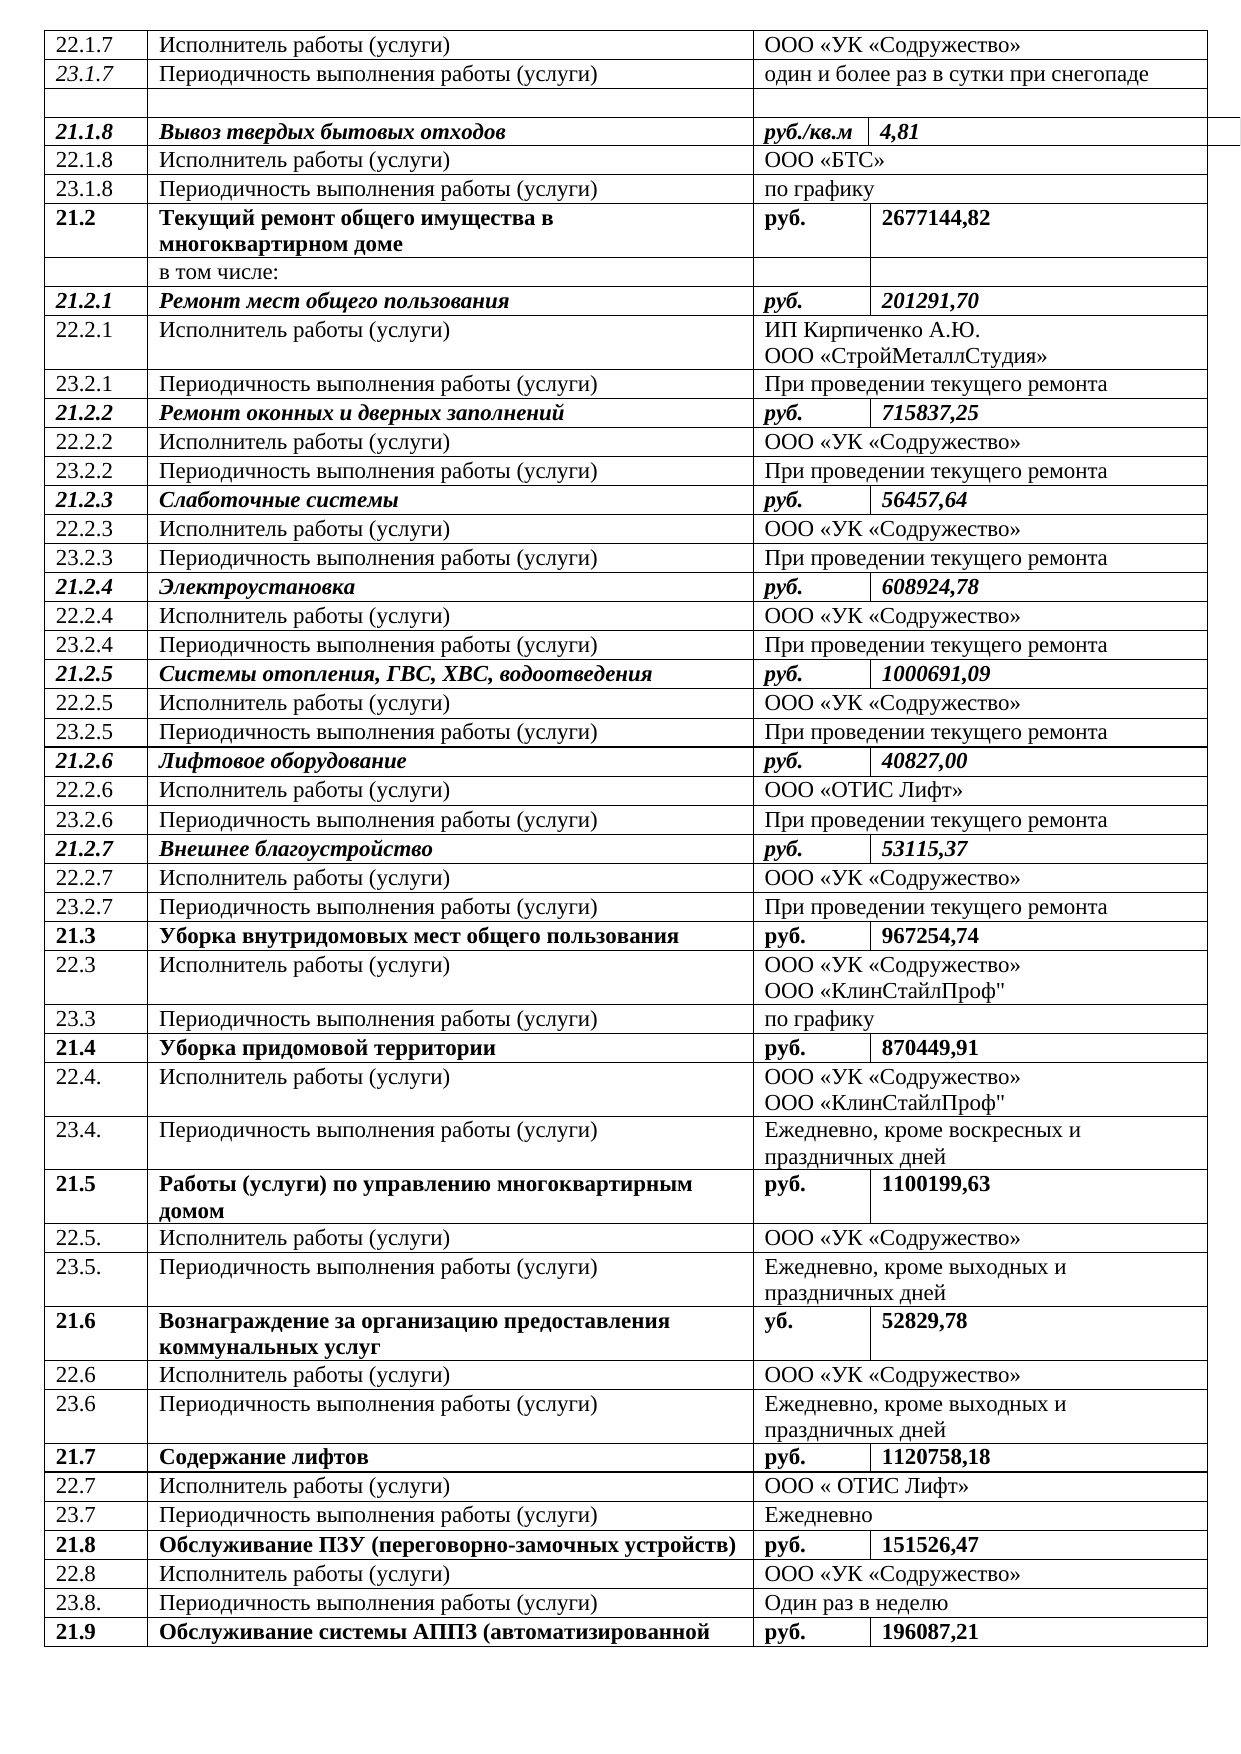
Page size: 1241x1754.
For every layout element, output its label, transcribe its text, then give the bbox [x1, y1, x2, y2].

table_cell 22.2.6 [45, 777, 147, 804]
table_cell Один раз в неделю [754, 1589, 1207, 1617]
table_cell Исполнитель работы (услуги) [148, 1224, 753, 1252]
table_cell 23.6 [45, 1390, 147, 1442]
table_cell руб. [754, 1444, 870, 1471]
table_cell уб. [754, 1307, 870, 1359]
table_cell 23.2.1 [45, 370, 147, 398]
table_cell 23.3 [45, 1005, 147, 1033]
table_cell 40827,00 [871, 748, 1207, 776]
table_cell 23.7 [45, 1502, 147, 1529]
table_cell 23.2.3 [45, 544, 147, 572]
table_cell 23.4. [45, 1117, 147, 1169]
table_cell 22.2.3 [45, 515, 147, 543]
table_cell руб. [754, 573, 870, 601]
table_cell ООО « ОТИС Лифт» [754, 1473, 1207, 1501]
table_cell 21.5 [45, 1170, 147, 1223]
table_cell При проведении текущего ремонта [754, 893, 1207, 921]
table_cell 1120758,18 [871, 1444, 1207, 1471]
table_cell 22.1.8 [45, 146, 147, 174]
table_cell Электроустановка [148, 573, 753, 601]
table_cell Периодичность выполнения работы (услуги) [148, 1253, 753, 1306]
table_cell ООО «УК «Содружество» [754, 1361, 1207, 1389]
table_cell руб. [754, 835, 870, 863]
table_cell Внешнее благоустройство [148, 835, 753, 863]
table_cell 1000691,09 [871, 660, 1207, 688]
table_cell Ежедневно [754, 1502, 1207, 1529]
table_cell 22.1.7 [45, 31, 147, 59]
table_cell Ежедневно, кроме выходных и праздничных дней [754, 1390, 1207, 1442]
table_cell ООО «УК «Содружество» [754, 31, 1207, 59]
table_cell в том числе: [148, 258, 753, 286]
table_cell Периодичность выполнения работы (услуги) [148, 893, 753, 921]
table_cell [871, 258, 1207, 286]
table_cell руб. [754, 748, 870, 776]
table_cell 201291,70 [871, 287, 1207, 315]
table_cell Периодичность выполнения работы (услуги) [148, 370, 753, 398]
table_cell Исполнитель работы (услуги) [148, 515, 753, 543]
table_cell Исполнитель работы (услуги) [148, 951, 753, 1004]
table_cell 22.6 [45, 1361, 147, 1389]
table_cell Исполнитель работы (услуги) [148, 1063, 753, 1116]
table_cell При проведении текущего ремонта [754, 806, 1207, 834]
table_cell 21.7 [45, 1444, 147, 1471]
table_cell руб. [754, 1170, 870, 1223]
table_cell ООО «УК «Содружество» [754, 864, 1207, 892]
table_cell Периодичность выполнения работы (услуги) [148, 1390, 753, 1442]
table_cell 21.2.6 [45, 748, 147, 776]
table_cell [148, 1589, 753, 1617]
table_cell 22.2.7 [45, 864, 147, 892]
table_cell Исполнитель работы (услуги) [148, 428, 753, 456]
table_cell 23.1.7 [45, 60, 147, 88]
table_cell 23.2.7 [45, 893, 147, 921]
table_cell [1208, 118, 1240, 145]
table_cell 608924,78 [871, 573, 1207, 601]
table_cell по графику [754, 1005, 1207, 1033]
table_cell ООО «УК «Содружество» [754, 1224, 1207, 1252]
table_cell ООО «УК «Содружество» [754, 428, 1207, 456]
table_cell Исполнитель работы (услуги) [148, 316, 753, 369]
table_cell руб. [754, 1618, 870, 1646]
table_cell руб. [754, 399, 870, 427]
table_cell Содержание лифтов [148, 1444, 753, 1471]
table_cell ООО «УК «Содружество» [754, 515, 1207, 543]
table_cell [148, 89, 753, 117]
table_cell Периодичность выполнения работы (услуги) [148, 1005, 753, 1033]
table_cell 151526,47 [871, 1531, 1207, 1559]
table_cell При проведении текущего ремонта [754, 370, 1207, 398]
table_cell 52829,78 [871, 1307, 1207, 1359]
table_cell Вознаграждение за организацию предоставления коммунальных услуг [148, 1307, 753, 1359]
table_cell [754, 89, 1207, 117]
table_cell 22.8 [45, 1560, 147, 1588]
table_cell 715837,25 [871, 399, 1207, 427]
table_cell 21.2.4 [45, 573, 147, 601]
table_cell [148, 1618, 753, 1646]
table_cell Ежедневно, кроме воскресных и праздничных дней [754, 1117, 1207, 1169]
table_cell ООО «БТС» [754, 146, 1207, 174]
table_cell ООО «УК «Содружество» ООО «КлинСтайлПроф" [754, 951, 1207, 1004]
table_cell Вывоз твердых бытовых отходов [148, 118, 753, 145]
table_cell 23.2.4 [45, 631, 147, 659]
table_cell Уборка придомовой территории [148, 1034, 753, 1062]
table_cell 21.2.1 [45, 287, 147, 315]
table_cell Исполнитель работы (услуги) [148, 777, 753, 804]
table_cell 21.3 [45, 922, 147, 950]
table_cell При проведении текущего ремонта [754, 631, 1207, 659]
table_cell При проведении текущего ремонта [754, 544, 1207, 572]
table_cell Ремонт мест общего пользования [148, 287, 753, 315]
table_cell руб. [754, 486, 870, 514]
table_cell руб. [754, 1531, 870, 1559]
table_cell ООО «УК «Содружество» ООО «КлинСтайлПроф" [754, 1063, 1207, 1116]
table_cell один и более раз в сутки при снегопаде [754, 60, 1207, 88]
table_cell 22.3 [45, 951, 147, 1004]
table_cell Периодичность выполнения работы (услуги) [148, 631, 753, 659]
table_cell 21.2 [45, 204, 147, 257]
table_cell Исполнитель работы (услуги) [148, 1361, 753, 1389]
table_cell 4,81 [869, 118, 1207, 145]
table_cell 23.2.2 [45, 457, 147, 485]
table_cell 870449,91 [871, 1034, 1207, 1062]
table_cell Исполнитель работы (услуги) [148, 1473, 753, 1501]
table_cell [45, 89, 147, 117]
table_cell 967254,74 [871, 922, 1207, 950]
table_cell 23.2.6 [45, 806, 147, 834]
table_cell 22.2.2 [45, 428, 147, 456]
table_cell руб. [754, 1034, 870, 1062]
table_cell Периодичность выполнения работы (услуги) [148, 806, 753, 834]
table_cell При проведении текущего ремонта [754, 457, 1207, 485]
table_cell 22.2.1 [45, 316, 147, 369]
table_cell Системы отопления, ГВС, ХВС, водоотведения [148, 660, 753, 688]
table_cell 22.2.5 [45, 689, 147, 717]
table_cell Периодичность выполнения работы (услуги) [148, 719, 753, 746]
table_cell Исполнитель работы (услуги) [148, 602, 753, 630]
table_cell Исполнитель работы (услуги) [148, 1560, 753, 1588]
table_cell 22.5. [45, 1224, 147, 1252]
table_cell 22.4. [45, 1063, 147, 1116]
table_cell 21.6 [45, 1307, 147, 1359]
table_cell 1100199,63 [871, 1170, 1207, 1223]
table_cell 21.1.8 [45, 118, 147, 145]
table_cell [148, 175, 753, 203]
table_cell 21.2.2 [45, 399, 147, 427]
table_cell 21.2.3 [45, 486, 147, 514]
table_cell руб. [754, 922, 870, 950]
table_cell Периодичность выполнения работы (услуги) [148, 544, 753, 572]
table_cell При проведении текущего ремонта [754, 719, 1207, 746]
table_cell Исполнитель работы (услуги) [148, 31, 753, 59]
table_cell ООО «УК «Содружество» [754, 602, 1207, 630]
table_cell ООО «ОТИС Лифт» [754, 777, 1207, 804]
table_cell Работы (услуги) по управлению многоквартирным домом [148, 1170, 753, 1223]
table_cell 23.8. [45, 1589, 147, 1617]
table_cell Исполнитель работы (услуги) [148, 689, 753, 717]
table_cell 21.9 [45, 1618, 147, 1646]
table_cell 23.1.8 [45, 175, 147, 203]
table_cell руб. [754, 204, 870, 257]
table_cell 56457,64 [871, 486, 1207, 514]
table_cell 53115,37 [871, 835, 1207, 863]
table_cell Периодичность выполнения работы (услуги) [148, 1502, 753, 1529]
table_cell 21.2.5 [45, 660, 147, 688]
table_cell [754, 258, 870, 286]
table_cell [45, 258, 147, 286]
table_cell 196087,21 [871, 1618, 1207, 1646]
table_cell 22.7 [45, 1473, 147, 1501]
table_cell 2677144,82 [871, 204, 1207, 257]
table_cell 21.2.7 [45, 835, 147, 863]
table_cell Ежедневно, кроме выходных и праздничных дней [754, 1253, 1207, 1306]
table_cell Лифтовое оборудование [148, 748, 753, 776]
table_cell 22.2.4 [45, 602, 147, 630]
table_cell ИП Кирпиченко А.Ю. ООО «СтройМеталлСтудия» [754, 316, 1207, 369]
table_cell Исполнитель работы (услуги) [148, 864, 753, 892]
table_cell руб. [754, 660, 870, 688]
table_cell 23.2.5 [45, 719, 147, 746]
table_cell Слаботочные системы [148, 486, 753, 514]
table_cell Исполнитель работы (услуги) [148, 146, 753, 174]
table_cell по графику [754, 175, 1207, 203]
table_cell Ремонт оконных и дверных заполнений [148, 399, 753, 427]
table_cell ООО «УК «Содружество» [754, 1560, 1207, 1588]
table_cell 23.5. [45, 1253, 147, 1306]
table_cell Периодичность выполнения работы (услуги) [148, 457, 753, 485]
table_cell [148, 60, 753, 88]
table_cell Уборка внутридомовых мест общего пользования [148, 922, 753, 950]
table_cell Обслуживание ПЗУ (переговорно-замочных устройств) [148, 1531, 753, 1559]
table_cell 21.8 [45, 1531, 147, 1559]
table_cell Периодичность выполнения работы (услуги) [148, 1117, 753, 1169]
table_cell 21.4 [45, 1034, 147, 1062]
table_cell руб./кв.м [754, 118, 868, 145]
table_cell Текущий ремонт общего имущества в многоквартирном доме [148, 204, 753, 257]
table_cell ООО «УК «Содружество» [754, 689, 1207, 717]
table_cell руб. [754, 287, 870, 315]
